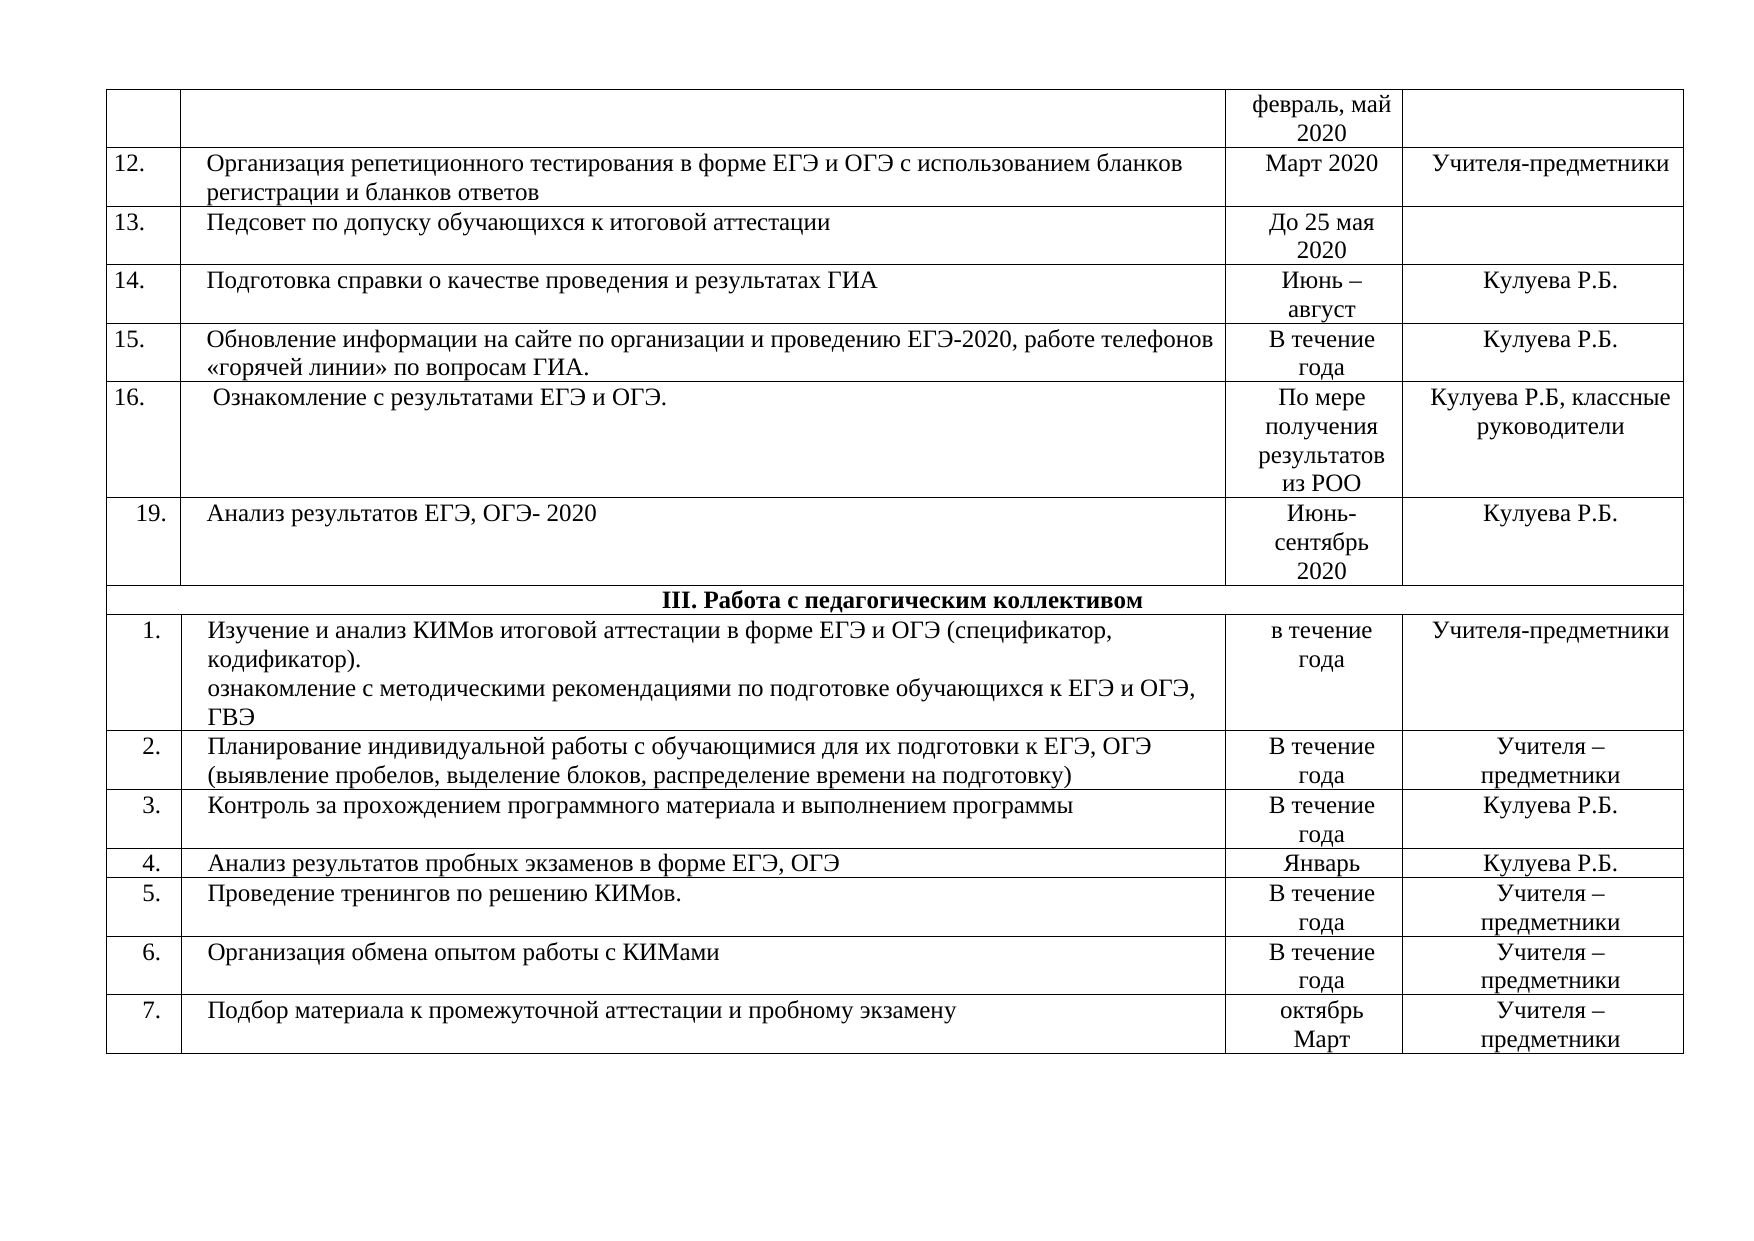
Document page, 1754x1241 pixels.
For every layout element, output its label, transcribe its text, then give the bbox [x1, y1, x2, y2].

table_cell По мере получения результатов из РОО [1226, 382, 1402, 497]
table_cell Кулуева Р.Б, классные руководители [1403, 382, 1683, 497]
table_cell Анализ результатов ЕГЭ, ОГЭ- 2020 [181, 498, 1225, 584]
table_cell октябрь Март [1226, 995, 1402, 1053]
table_cell В течение года [1226, 324, 1402, 381]
table_cell Учителя-предметники [1403, 148, 1683, 206]
table_cell в течение года [1226, 615, 1402, 730]
table_cell Подготовка справки о качестве проведения и результатах ГИА [181, 265, 1225, 323]
table_cell Июнь-сентябрь 2020 [1226, 498, 1402, 584]
table_cell 7. [107, 995, 181, 1053]
table_cell Изучение и анализ КИМов итоговой аттестации в форме ЕГЭ и ОГЭ (спецификатор, кодификатор). ознакомление с методическими рекомендациями по подготовке обучающихся к ЕГЭ и ОГЭ, ГВЭ [182, 615, 1225, 730]
table_cell Планирование индивидуальной работы с обучающимися для их подготовки к ЕГЭ, ОГЭ (выявление пробелов, выделение блоков, распределение времени на подготовку) [182, 731, 1225, 789]
table_cell [1403, 207, 1683, 264]
table_cell Организация обмена опытом работы с КИМами [182, 937, 1225, 994]
table_cell Контроль за прохождением программного материала и выполнением программы [182, 790, 1225, 847]
table_cell Ознакомление с результатами ЕГЭ и ОГЭ. [181, 382, 1225, 497]
table_cell 19. [107, 498, 180, 584]
table_cell Январь [1226, 849, 1402, 877]
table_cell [1226, 90, 1402, 147]
table_cell [107, 265, 180, 323]
table_cell Июнь – август [1226, 265, 1402, 323]
table_cell [107, 382, 180, 497]
table_cell Кулуева Р.Б. [1403, 265, 1683, 323]
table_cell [1403, 90, 1683, 147]
table_cell До 25 мая 2020 [1226, 207, 1402, 264]
table_cell Кулуева Р.Б. [1403, 849, 1683, 877]
table_cell Кулуева Р.Б. [1403, 498, 1683, 584]
table_cell Учителя – предметники [1403, 878, 1683, 936]
table_cell [107, 207, 180, 264]
table_cell III. Работа с педагогическим коллективом [107, 586, 1683, 614]
table_cell Учителя – предметники [1403, 995, 1683, 1053]
table_cell [107, 324, 180, 381]
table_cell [181, 90, 1225, 147]
table_cell [107, 90, 180, 147]
table_cell В течение года [1226, 731, 1402, 789]
table_cell Кулуева Р.Б. [1403, 324, 1683, 381]
table_cell 5. [107, 878, 181, 936]
table_cell Организация репетиционного тестирования в форме ЕГЭ и ОГЭ с использованием бланков регистрации и бланков ответов [181, 148, 1225, 206]
table_cell В течение года [1226, 937, 1402, 994]
table_cell 2. [107, 731, 181, 789]
table_cell [107, 148, 180, 206]
table_cell Педсовет по допуску обучающихся к итоговой аттестации [181, 207, 1225, 264]
table_cell Март 2020 [1226, 148, 1402, 206]
table_cell Учителя – предметники [1403, 937, 1683, 994]
table_cell 1. [107, 615, 181, 730]
table_cell 3. [107, 790, 181, 847]
table_cell Кулуева Р.Б. [1403, 790, 1683, 847]
table_cell Учителя-предметники [1403, 615, 1683, 730]
table_cell Учителя – предметники [1403, 731, 1683, 789]
table_cell Анализ результатов пробных экзаменов в форме ЕГЭ, ОГЭ [182, 849, 1225, 877]
table_cell Подбор материала к промежуточной аттестации и пробному экзамену [182, 995, 1225, 1053]
table_cell Проведение тренингов по решению КИМов. [182, 878, 1225, 936]
table_cell 6. [107, 937, 181, 994]
table_cell 4. [107, 849, 181, 877]
table_cell В течение года [1226, 878, 1402, 936]
table_cell Обновление информации на сайте по организации и проведению ЕГЭ-2020, работе телефонов «горячей линии» по вопросам ГИА. [181, 324, 1225, 381]
table_cell В течение года [1226, 790, 1402, 847]
